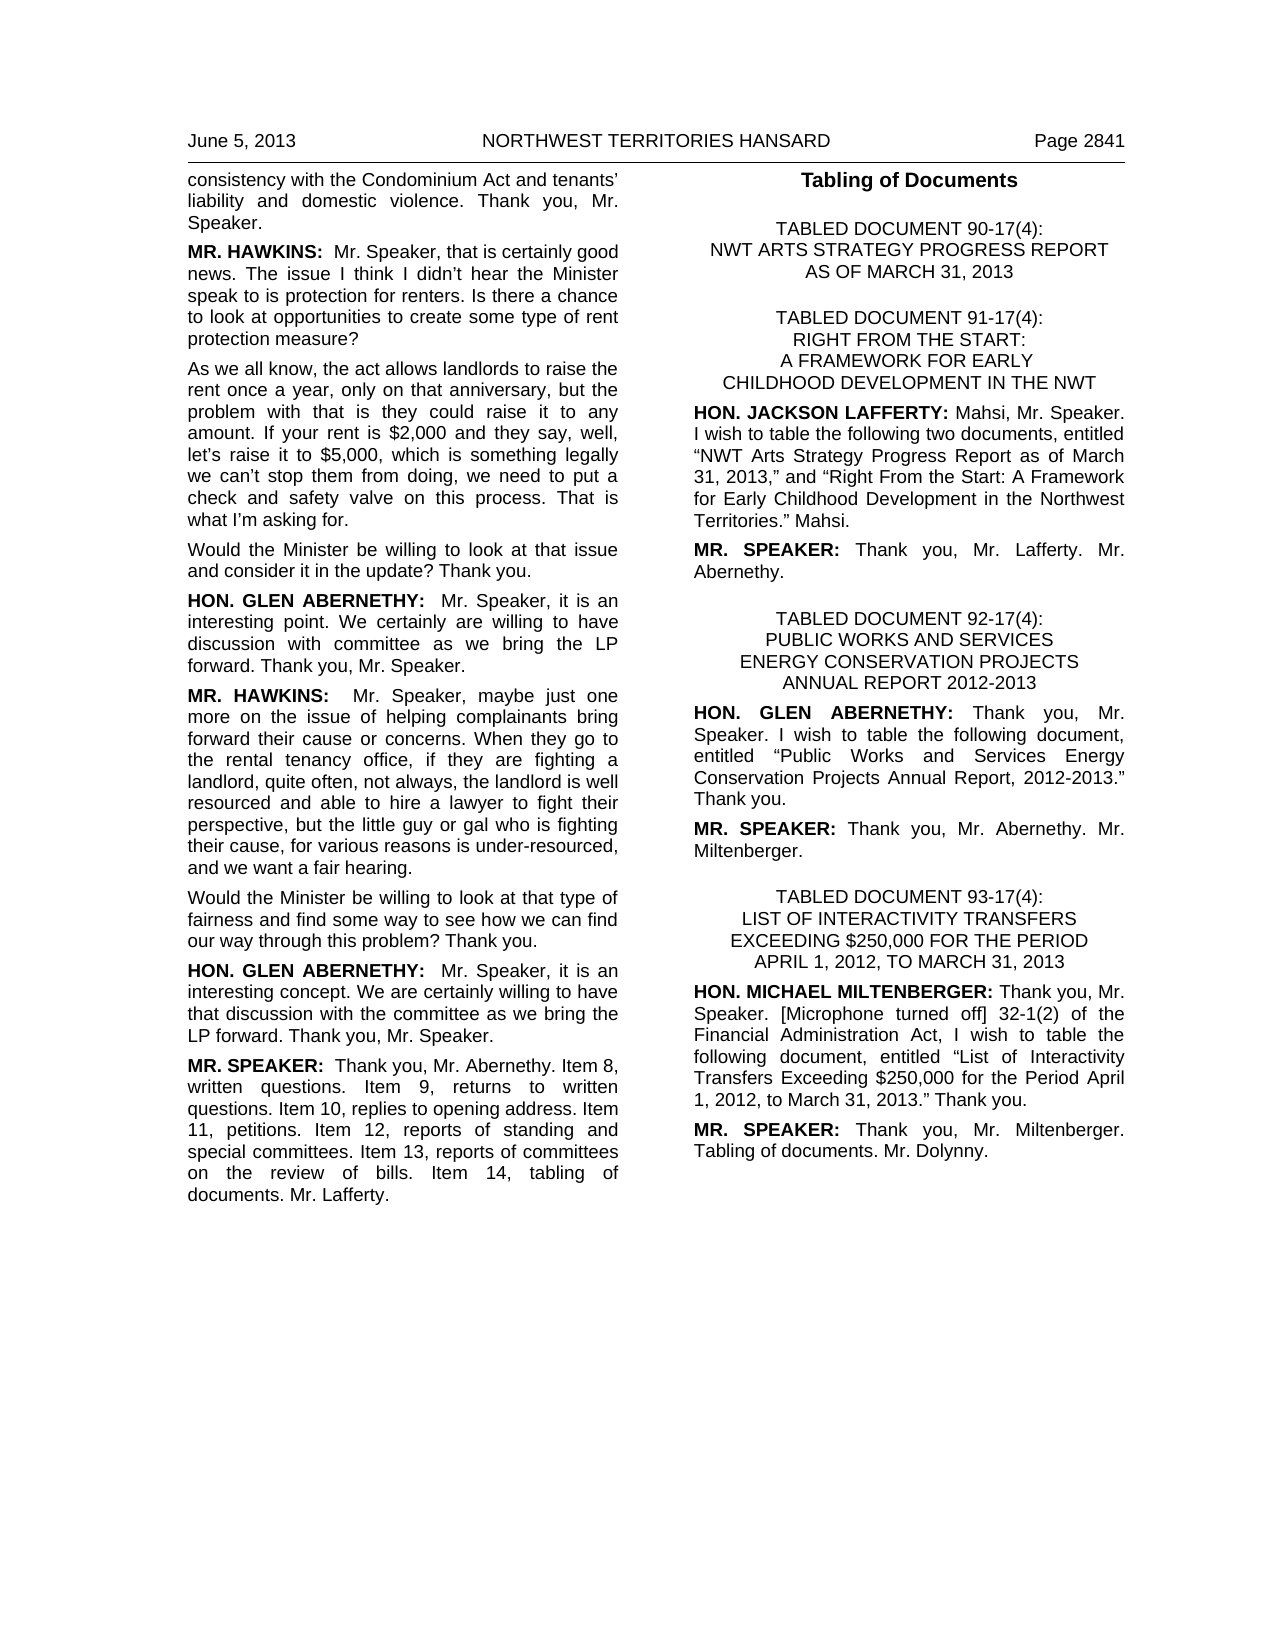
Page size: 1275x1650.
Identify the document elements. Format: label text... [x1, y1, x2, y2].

text Would the Minister be willing to look at that issue and consider it in the update? Thank you. [187, 538, 619, 581]
text HON. GLEN ABERNETHY: Mr. Speaker, it is an interesting point. We certainly are willing to have discussion with committee as we bring the LP forward. Thank you, Mr. Speaker. [187, 590, 619, 676]
subtitle TABLED DOCUMENT 90-17(4): NWT ARTS STRATEGY PROGRESS REPORT AS OF MARCH 31, 2013 [694, 217, 1125, 282]
text HON. GLEN ABERNETHY: Thank you, Mr. Speaker. I wish to table the following document, entitled “Public Works and Services Energy Conservation Projects Annual Report, 2012-2013.” Thank you. [694, 702, 1125, 810]
text MR. SPEAKER: Thank you, Mr. Abernethy. Mr. Miltenberger. [694, 818, 1125, 861]
text HON. JACKSON LAFFERTY: Mahsi, Mr. Speaker. I wish to table the following two documents, entitled “NWT Arts Strategy Progress Report as of March 31, 2013,” and “Right From the Start: A Framework for Early Childhood Development in the Northwest Territories.” Mahsi. [694, 402, 1125, 531]
subtitle TABLED DOCUMENT 93-17(4): LIST OF INTERACTIVITY TRANSFERS EXCEEDING $250,000 FOR THE PERIOD APRIL 1, 2012, TO MARCH 31, 2013 [694, 886, 1125, 972]
subtitle TABLED DOCUMENT 92-17(4): PUBLIC WORKS AND SERVICES ENERGY CONSERVATION PROJECTS ANNUAL REPORT 2012-2013 [694, 607, 1125, 694]
text MR. SPEAKER: Thank you, Mr. Abernethy. Item 8, written questions. Item 9, returns to written questions. Item 10, replies to opening address. Item 11, petitions. Item 12, reports of standing and special committees. Item 13, reports of committees on the review of bills. Item 14, tabling of documents. Mr. Lafferty. [187, 1054, 619, 1205]
subtitle TABLED DOCUMENT 91-17(4): RIGHT FROM THE START: A FRAMEWORK FOR EARLY CHILDHOOD DEVELOPMENT IN THE NWT [694, 307, 1125, 393]
text MR. SPEAKER: Thank you, Mr. Miltenberger. Tabling of documents. Mr. Dolynny. [694, 1118, 1125, 1162]
subtitle Tabling of Documents [694, 168, 1125, 192]
text HON. GLEN ABERNETHY: Mr. Speaker, it is an interesting concept. We are certainly willing to have that discussion with the committee as we bring the LP forward. Thank you, Mr. Speaker. [187, 960, 619, 1046]
text MR. SPEAKER: Thank you, Mr. Lafferty. Mr. Abernethy. [694, 539, 1125, 582]
text HON. MICHAEL MILTENBERGER: Thank you, Mr. Speaker. [Microphone turned off] 32-1(2) of the Financial Administration Act, I wish to table the following document, entitled “List of Interactivity Transfers Exceeding $250,000 for the Period April 1, 2012, to March 31, 2013.” Thank you. [694, 981, 1125, 1110]
text As we all know, the act allows landlords to raise the rent once a year, only on that anniversary, but the problem with that is they could raise it to any amount. If your rent is $2,000 and they say, well, let’s raise it to $5,000, which is something legally we can’t stop them from doing, we need to put a check and safety valve on this process. That is what I’m asking for. [187, 357, 619, 530]
text MR. HAWKINS: Mr. Speaker, that is certainly good news. The issue I think I didn’t hear the Minister speak to is protection for renters. Is there a chance to look at opportunities to create some type of rent protection measure? [187, 241, 619, 349]
text MR. HAWKINS: Mr. Speaker, maybe just one more on the issue of helping complainants bring forward their cause or concerns. When they go to the rental tenancy office, if they are fighting a landlord, quite often, not always, the landlord is well resourced and able to hire a lawyer to fight their perspective, but the little guy or gal who is fighting their cause, for various reasons is under-resourced, and we want a fair hearing. [187, 684, 619, 878]
text Would the Minister be willing to look at that type of fairness and find some way to see how we can find our way through this problem? Thank you. [187, 887, 619, 951]
